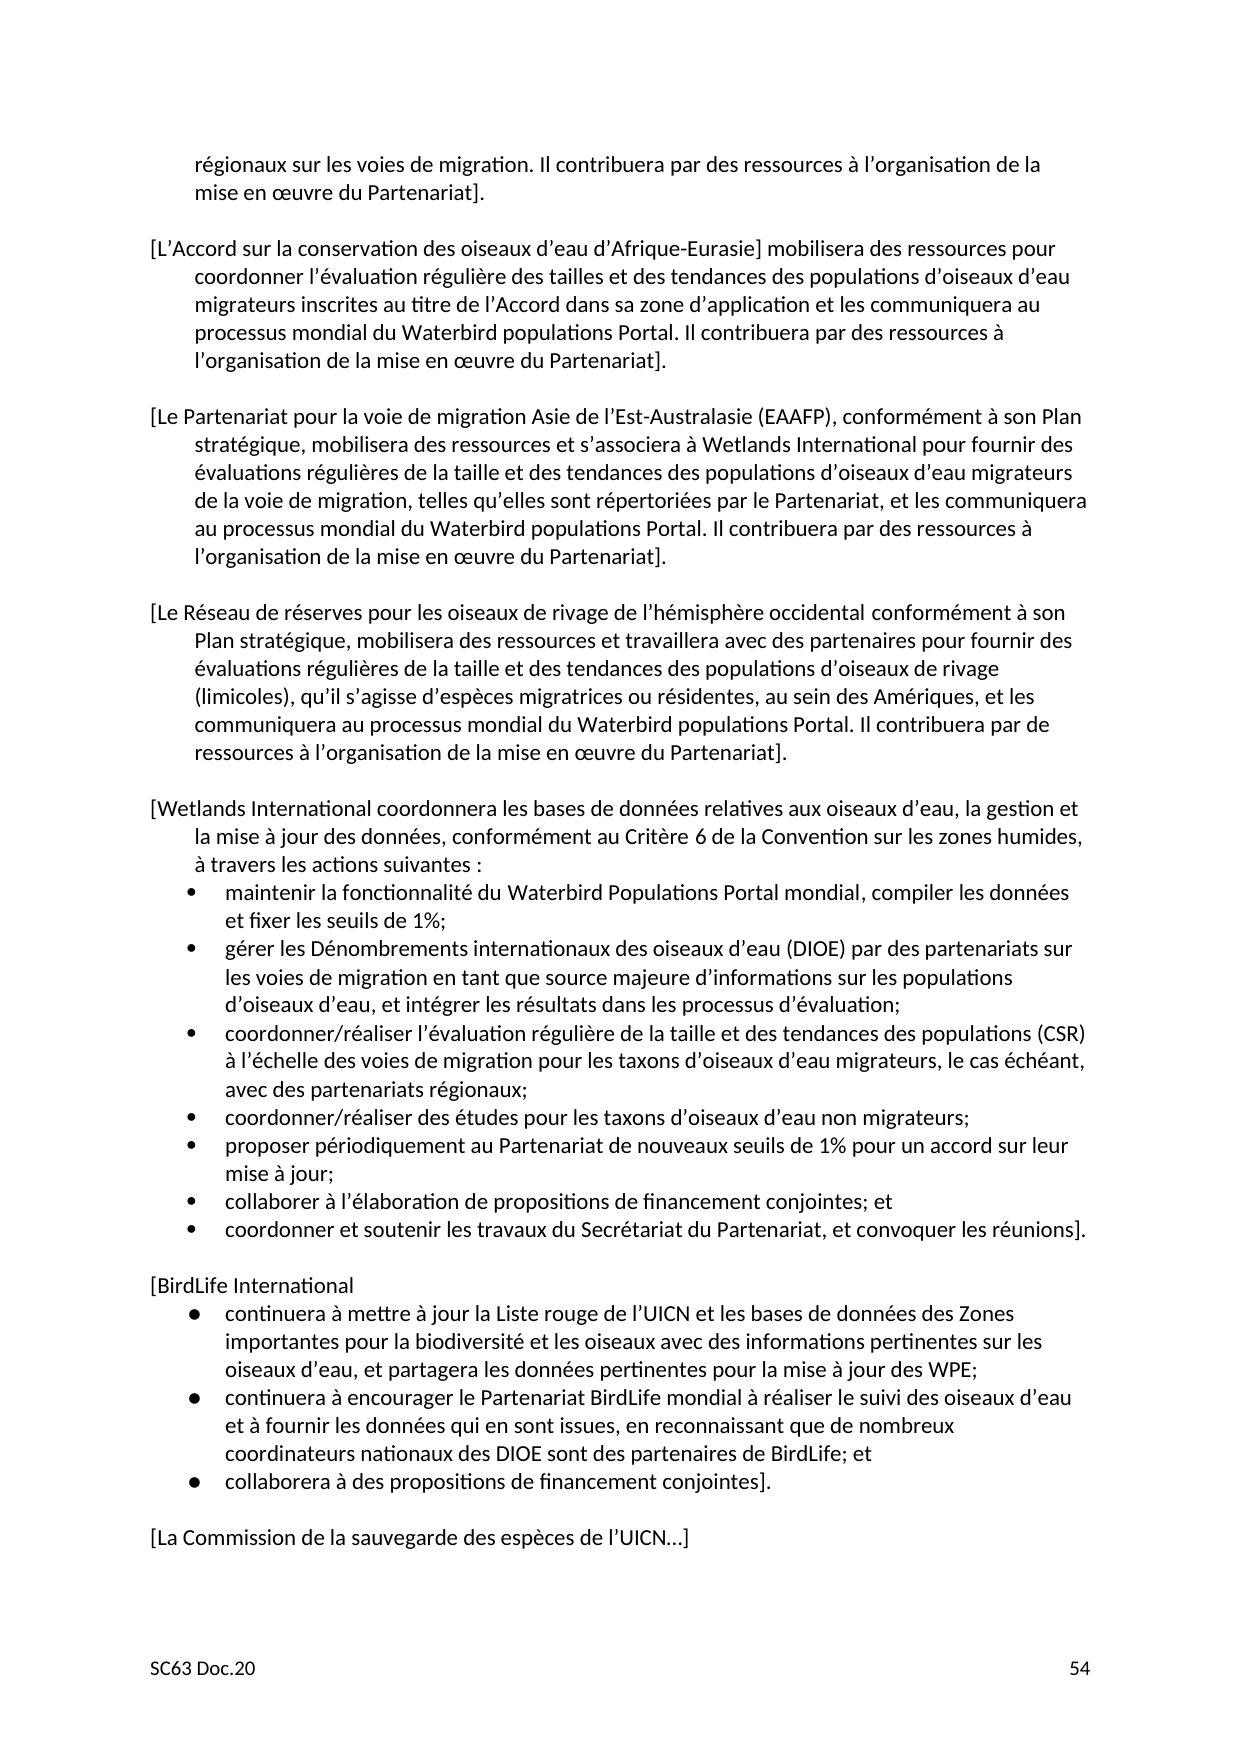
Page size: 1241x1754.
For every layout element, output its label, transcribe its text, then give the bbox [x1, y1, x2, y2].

list continuera à encourager le Partenariat BirdLife mondial à réaliser le suivi des oiseaux d’eau et à fournir les données qui en sont issues, en reconnaissant que de nombreux coordinateurs nationaux des DIOE sont des partenaires de BirdLife; et [187, 1383, 1090, 1467]
text [L’Accord sur la conservation des oiseaux d’eau d’Afrique-Eurasie] mobilisera des ressources pour coordonner l’évaluation régulière des tailles et des tendances des populations d’oiseaux d’eau migrateurs inscrites au titre de l’Accord dans sa zone d’application et les communiquera au processus mondial du Waterbird populations Portal. Il contribuera par des ressources à l’organisation de la mise en œuvre du Partenariat]. [150, 234, 1090, 374]
list collaborer à l’élaboration de propositions de financement conjointes; et [187, 1187, 1090, 1215]
text [La Commission de la sauvegarde des espèces de l’UICN…] [150, 1523, 1090, 1551]
list coordonner/réaliser l’évaluation régulière de la taille et des tendances des populations (CSR) à l’échelle des voies de migration pour les taxons d’oiseaux d’eau migrateurs, le cas échéant, avec des partenariats régionaux; [187, 1019, 1090, 1103]
list continuera à mettre à jour la Liste rouge de l’UICN et les bases de données des Zones importantes pour la biodiversité et les oiseaux avec des informations pertinentes sur les oiseaux d’eau, et partagera les données pertinentes pour la mise à jour des WPE; [187, 1299, 1090, 1383]
text [Le Partenariat pour la voie de migration Asie de l’Est-Australasie (EAAFP), conformément à son Plan stratégique, mobilisera des ressources et s’associera à Wetlands International pour fournir des évaluations régulières de la taille et des tendances des populations d’oiseaux d’eau migrateurs de la voie de migration, telles qu’elles sont répertoriées par le Partenariat, et les communiquera au processus mondial du Waterbird populations Portal. Il contribuera par des ressources à l’organisation de la mise en œuvre du Partenariat]. [150, 402, 1090, 570]
text [Wetlands International coordonnera les bases de données relatives aux oiseaux d’eau, la gestion et la mise à jour des données, conformément au Critère 6 de la Convention sur les zones humides, à travers les actions suivantes : [150, 794, 1090, 878]
list coordonner et soutenir les travaux du Secrétariat du Partenariat, et convoquer les réunions]. [187, 1215, 1090, 1243]
list proposer périodiquement au Partenariat de nouveaux seuils de 1% pour un accord sur leur mise à jour; [187, 1131, 1090, 1187]
text [Le Réseau de réserves pour les oiseaux de rivage de l’hémisphère occidental conformément à son Plan stratégique, mobilisera des ressources et travaillera avec des partenaires pour fournir des évaluations régulières de la taille et des tendances des populations d’oiseaux de rivage (limicoles), qu’il s’agisse d’espèces migratrices ou résidentes, au sein des Amériques, et les communiquera au processus mondial du Waterbird populations Portal. Il contribuera par de ressources à l’organisation de la mise en œuvre du Partenariat]. [150, 598, 1090, 766]
list collaborera à des propositions de financement conjointes]. [187, 1467, 1090, 1495]
list gérer les Dénombrements internationaux des oiseaux d’eau (DIOE) par des partenariats sur les voies de migration en tant que source majeure d’informations sur les populations d’oiseaux d’eau, et intégrer les résultats dans les processus d’évaluation; [187, 934, 1090, 1019]
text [150, 150, 1090, 206]
list coordonner/réaliser des études pour les taxons d’oiseaux d’eau non migrateurs; [187, 1103, 1090, 1131]
text [BirdLife International [150, 1271, 1090, 1299]
list maintenir la fonctionnalité du Waterbird Populations Portal mondial, compiler les données et fixer les seuils de 1%; [187, 878, 1090, 934]
